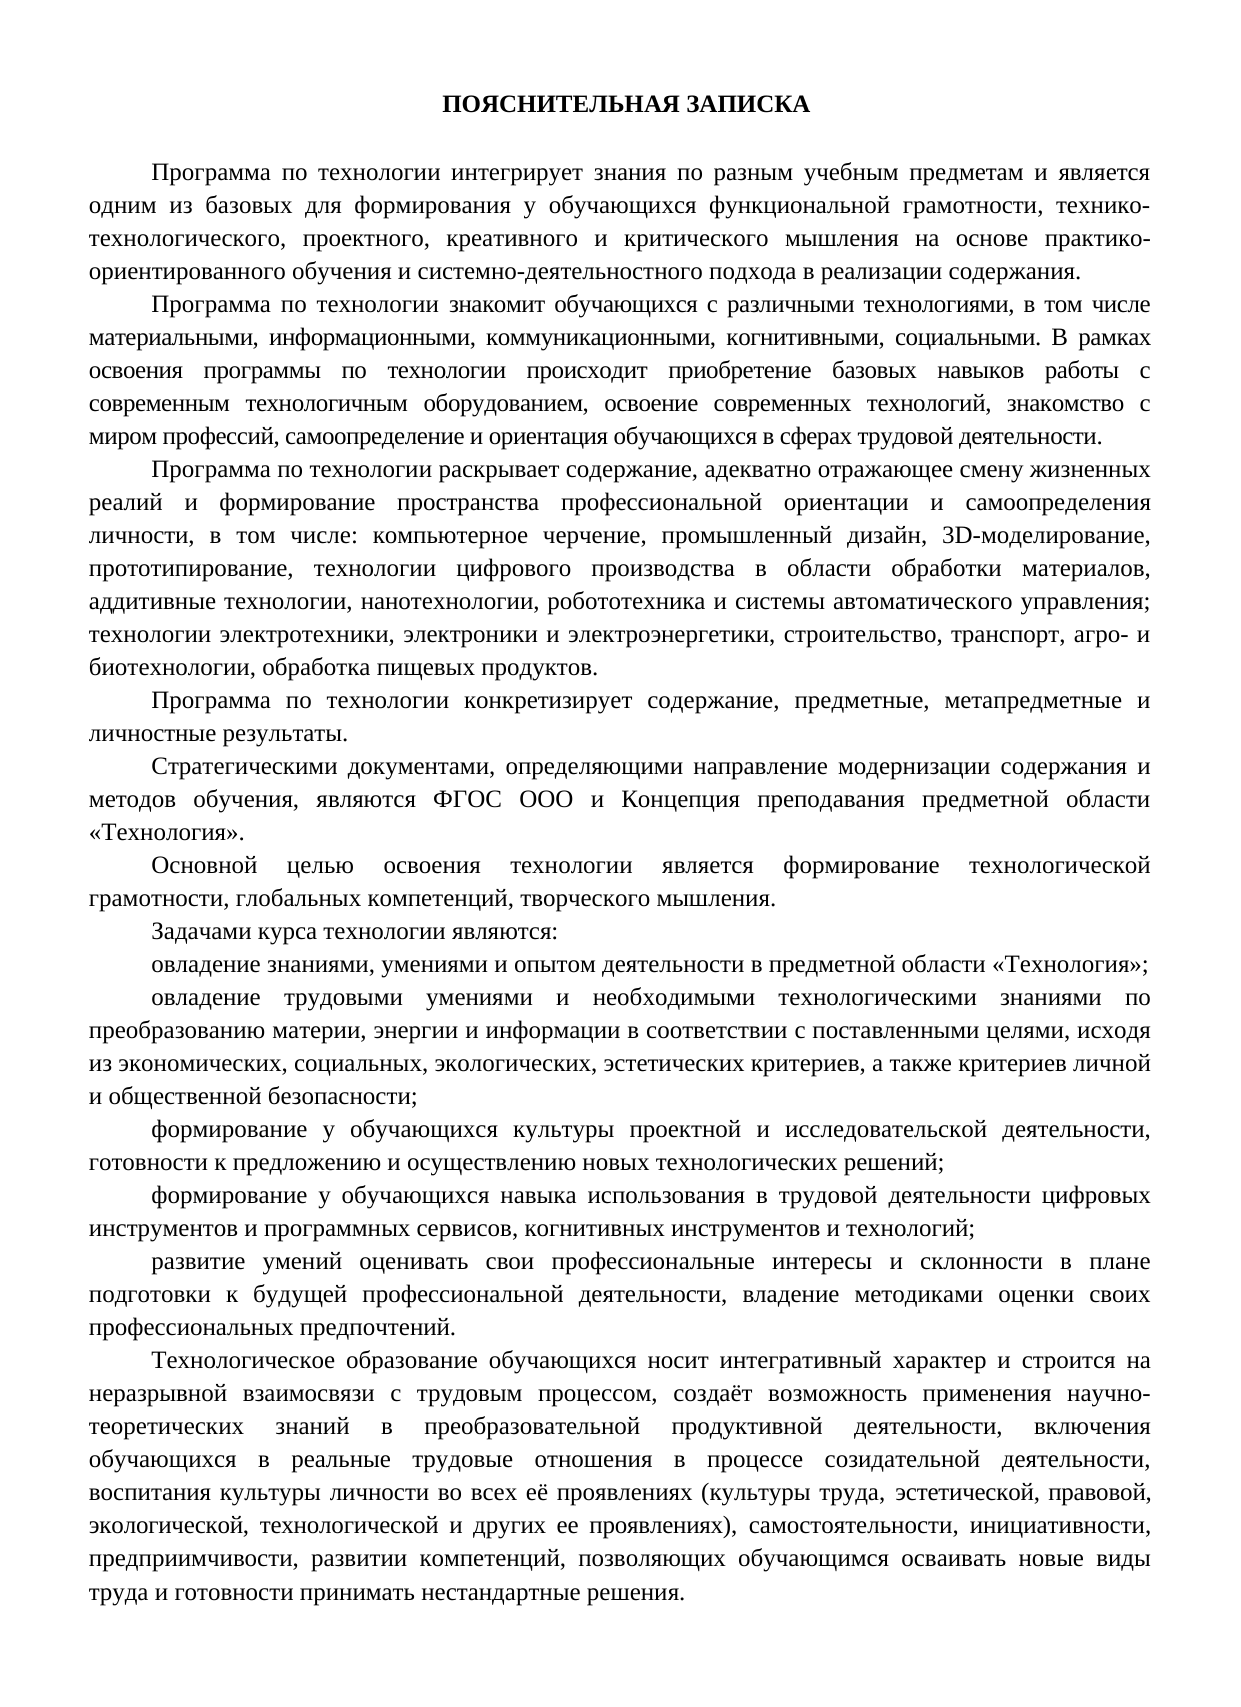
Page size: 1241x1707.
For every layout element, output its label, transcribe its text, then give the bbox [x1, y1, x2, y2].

text овладение знаниями, умениями и опытом деятельности в предметной области «Технология»; [89, 949, 1152, 978]
text формирование у обучающихся культуры проектной и исследовательской деятельности, готовности к предложению и осуществлению новых технологических решений; [89, 1114, 1152, 1176]
text развитие умений оценивать свои профессиональные интересы и склонности в плане подготовки к будущей профессиональной деятельности, владение методиками оценки своих профессиональных предпочтений. [89, 1246, 1152, 1341]
text Программа по технологии раскрывает содержание, адекватно отражающее смену жизненных реалий и формирование пространства профессиональной ориентации и самоопределения личности, в том числе: компьютерное черчение, промышленный дизайн, 3D-моделирование, прототипирование, технологии цифрового производства в области обработки материалов, аддитивные технологии, нанотехнологии, робототехника и системы автоматического управления; технологии электротехники, электроники и электроэнергетики, строительство, транспорт, агро- и биотехнологии, обработка пищевых продуктов. [89, 454, 1152, 681]
text Программа по технологии конкретизирует содержание, предметные, метапредметные и личностные результаты. [89, 685, 1152, 747]
text Программа по технологии знакомит обучающихся с различными технологиями, в том числе материальными, информационными, коммуникационными, когнитивными, социальными. В рамках освоения программы по технологии происходит приобретение базовых навыков работы с современным технологичным оборудованием, освоение современных технологий, знакомство с миром профессий, самоопределение и ориентация обучающихся в сферах трудовой деятельности. [89, 289, 1152, 449]
text Основной целью освоения технологии является формирование технологической грамотности, глобальных компетенций, творческого мышления. [89, 850, 1152, 912]
text формирование у обучающихся навыка использования в трудовой деятельности цифровых инструментов и программных сервисов, когнитивных инструментов и технологий; [89, 1180, 1152, 1242]
text ПОЯСНИТЕЛЬНАЯ ЗАПИСКА [101, 89, 1152, 117]
text Стратегическими документами, определяющими направление модернизации содержания и методов обучения, являются ФГОС ООО и Концепция преподавания предметной области «Технология». [89, 751, 1152, 846]
text Задачами курса технологии являются: [89, 916, 1152, 945]
text Программа по технологии интегрирует знания по разным учебным предметам и является одним из базовых для формирования у обучающихся функциональной грамотности, технико-технологического, проектного, креативного и критического мышления на основе практико-ориентированного обучения и системно-деятельностного подхода в реализации содержания. [89, 157, 1152, 284]
text Технологическое образование обучающихся носит интегративный характер и строится на неразрывной взаимосвязи с трудовым процессом, создаёт возможность применения научно-теоретических знаний в преобразовательной продуктивной деятельности, включения обучающихся в реальные трудовые отношения в процессе созидательной деятельности, воспитания культуры личности во всех её проявлениях (культуры труда, эстетической, правовой, экологической, технологической и других ее проявлениях), самостоятельности, инициативности, предприимчивости, развитии компетенций, позволяющих обучающимся осваивать новые виды труда и готовности принимать нестандартные решения. [89, 1345, 1152, 1605]
text овладение трудовыми умениями и необходимыми технологическими знаниями по преобразованию материи, энергии и информации в соответствии с поставленными целями, исходя из экономических, социальных, экологических, эстетических критериев, а также критериев личной и общественной безопасности; [89, 982, 1152, 1110]
